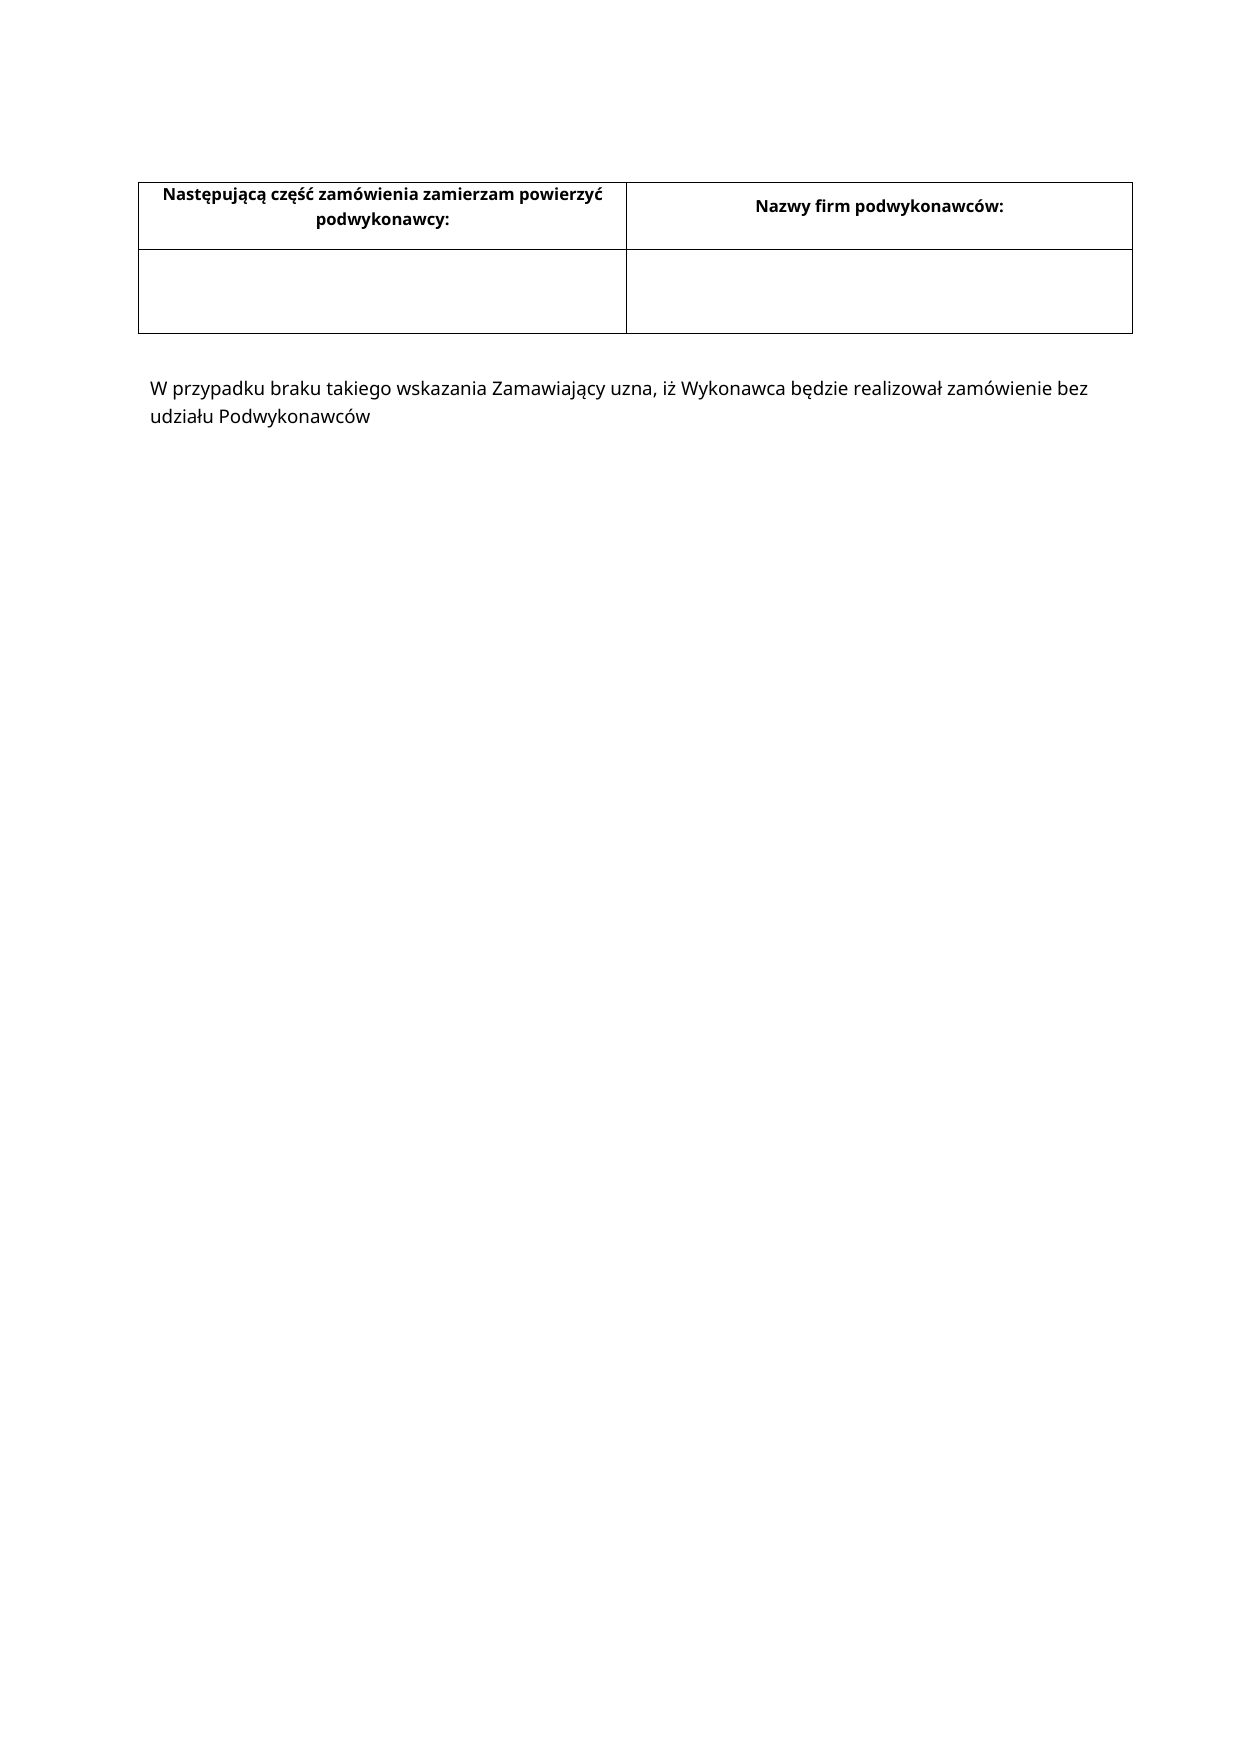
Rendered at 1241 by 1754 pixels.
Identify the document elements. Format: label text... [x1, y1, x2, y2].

table_cell [139, 250, 626, 333]
table_header Następującą część zamówienia zamierzam powierzyć podwykonawcy: [139, 183, 626, 249]
table_cell [627, 250, 1132, 333]
text W przypadku braku takiego wskazania Zamawiający uzna, iż Wykonawca będzie realizował zamówienie bez udziału Podwykonawców [150, 375, 1144, 428]
table_header Nazwy firm podwykonawców: [627, 183, 1132, 249]
